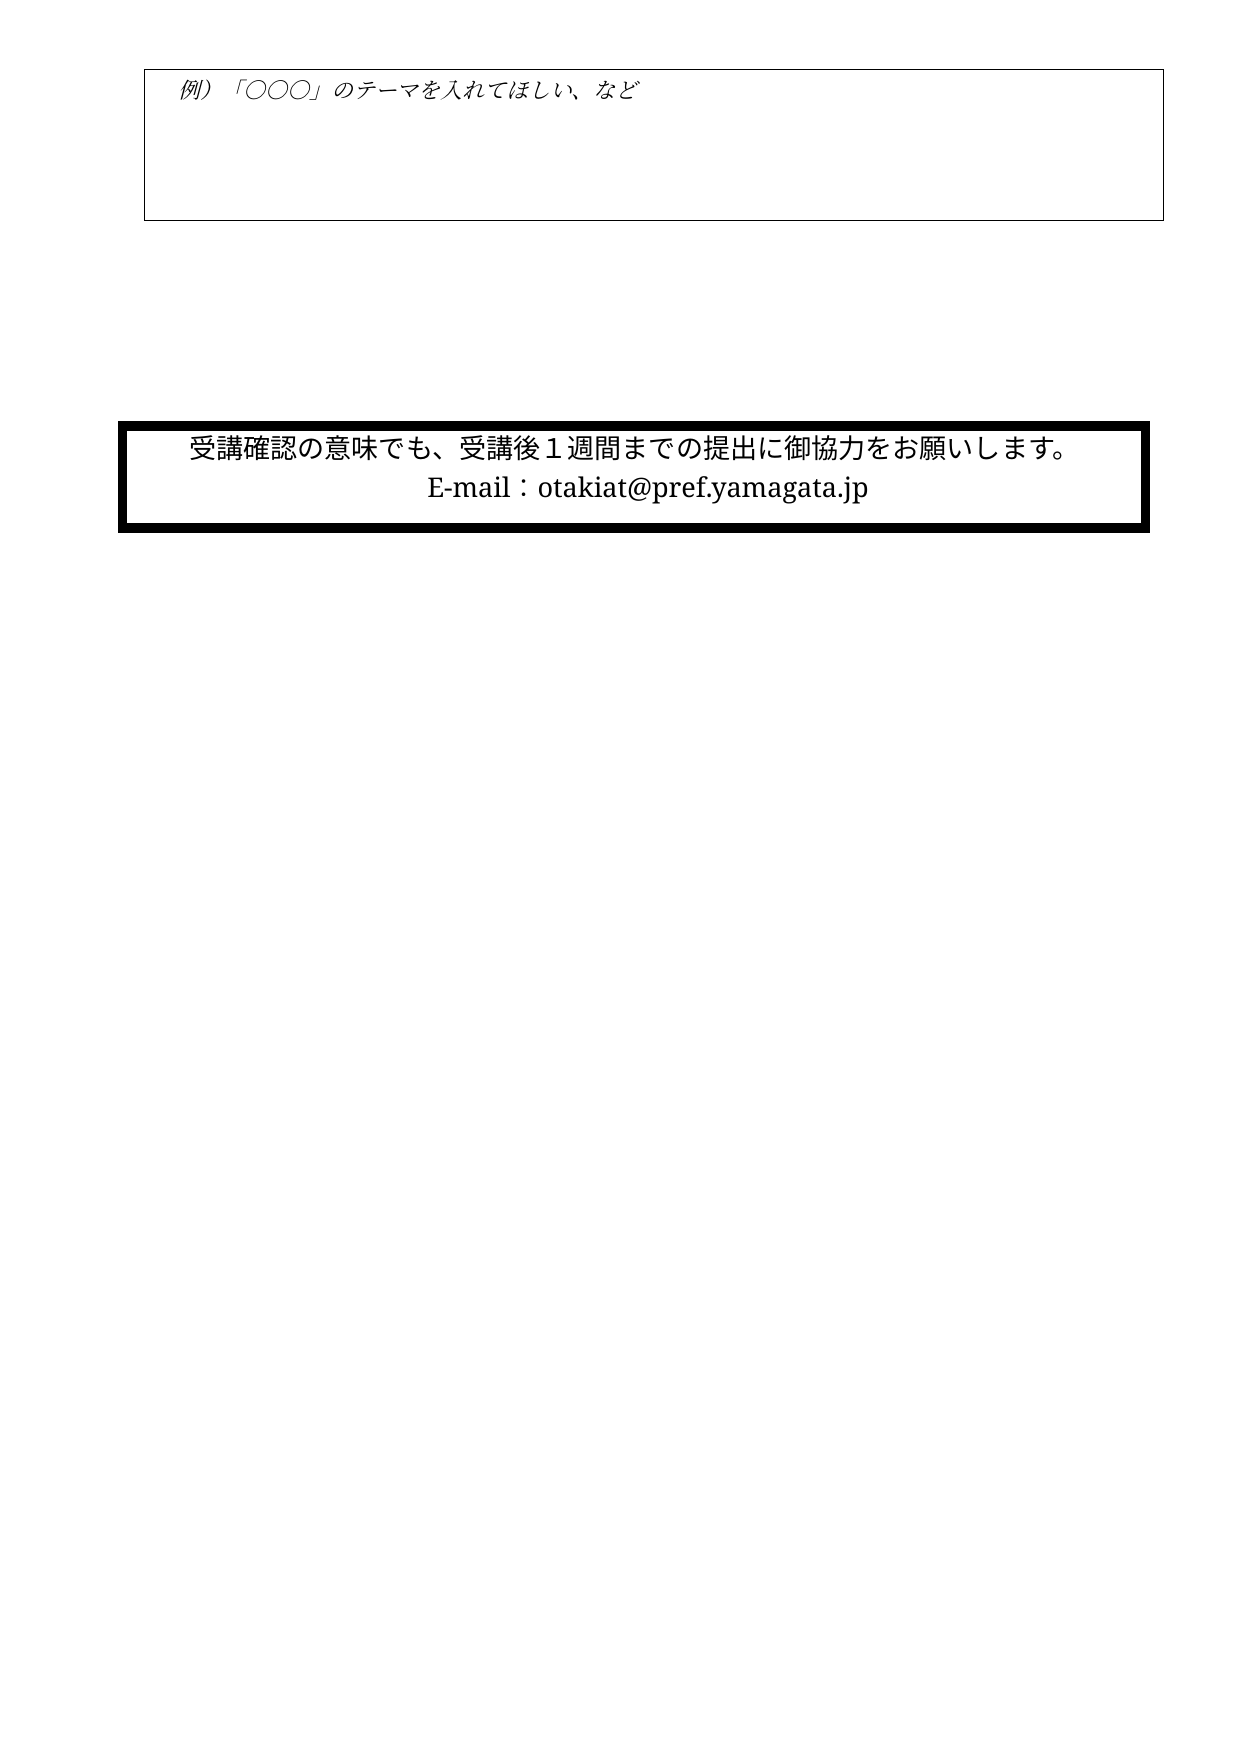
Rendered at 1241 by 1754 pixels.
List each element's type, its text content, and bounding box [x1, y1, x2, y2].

table_header 例）「○○○」のテーマを入れてほしい、など [145, 70, 1163, 220]
